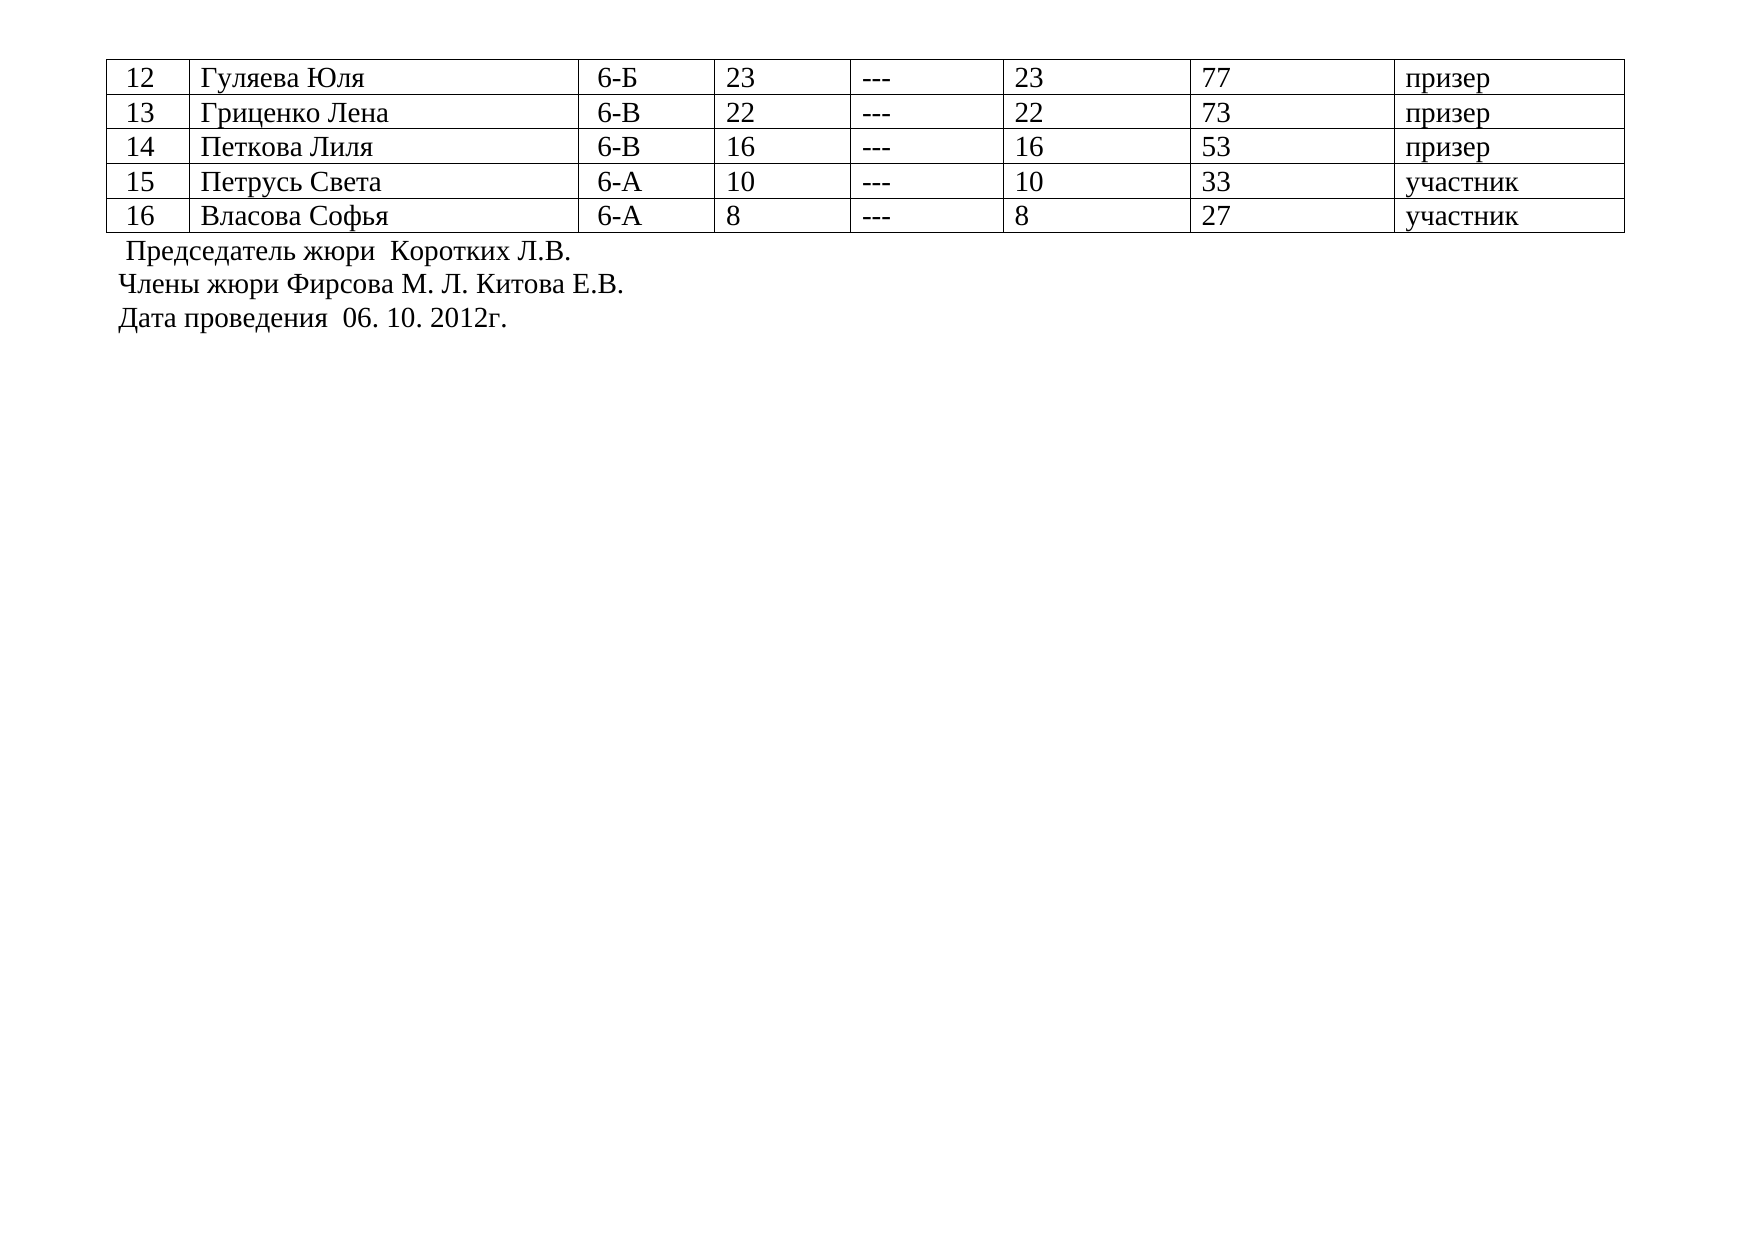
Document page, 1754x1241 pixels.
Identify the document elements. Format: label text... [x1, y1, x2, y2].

table_cell 14 [107, 129, 189, 163]
table_cell 6-В [579, 129, 714, 163]
table_cell --- [851, 199, 1003, 232]
text Дата проведения 06. 10. 2012г. [118, 300, 1636, 334]
table_cell 8 [715, 199, 850, 232]
table_cell --- [851, 164, 1003, 197]
table_cell призер [1395, 129, 1624, 163]
table_cell --- [851, 95, 1003, 128]
table_cell 6-В [579, 95, 714, 128]
table_cell --- [851, 129, 1003, 163]
table_cell 22 [1004, 95, 1190, 128]
table_cell 15 [107, 164, 189, 197]
table_cell призер [1395, 95, 1624, 128]
table_cell 16 [715, 129, 850, 163]
table_cell 27 [1191, 199, 1394, 232]
table_cell Гуляева Юля [190, 60, 578, 94]
table_cell 22 [715, 95, 850, 128]
table_cell 10 [715, 164, 850, 197]
text Председатель жюри Коротких Л.В. [118, 233, 1636, 267]
table_cell Петкова Лиля [190, 129, 578, 163]
table_cell 73 [1191, 95, 1394, 128]
table_cell Петрусь Света [190, 164, 578, 197]
table_cell 53 [1191, 129, 1394, 163]
table_cell участник [1395, 164, 1624, 197]
table_cell 12 [107, 60, 189, 94]
text Члены жюри Фирсова М. Л. Китова Е.В. [118, 267, 1636, 300]
table_cell 77 [1191, 60, 1394, 94]
table_cell 33 [1191, 164, 1394, 197]
table_cell участник [1395, 199, 1624, 232]
table_cell 23 [1004, 60, 1190, 94]
table_cell призер [1395, 60, 1624, 94]
table_cell 23 [715, 60, 850, 94]
table_cell 10 [1004, 164, 1190, 197]
table_cell 13 [107, 95, 189, 128]
table_cell 6-А [579, 199, 714, 232]
table_cell 16 [1004, 129, 1190, 163]
table_cell Гриценко Лена [190, 95, 578, 128]
table_cell 8 [1004, 199, 1190, 232]
table_cell 6-Б [579, 60, 714, 94]
table_cell --- [851, 60, 1003, 94]
table_cell 6-А [579, 164, 714, 197]
table_cell Власова Софья [190, 199, 578, 232]
table_cell 16 [107, 199, 189, 232]
